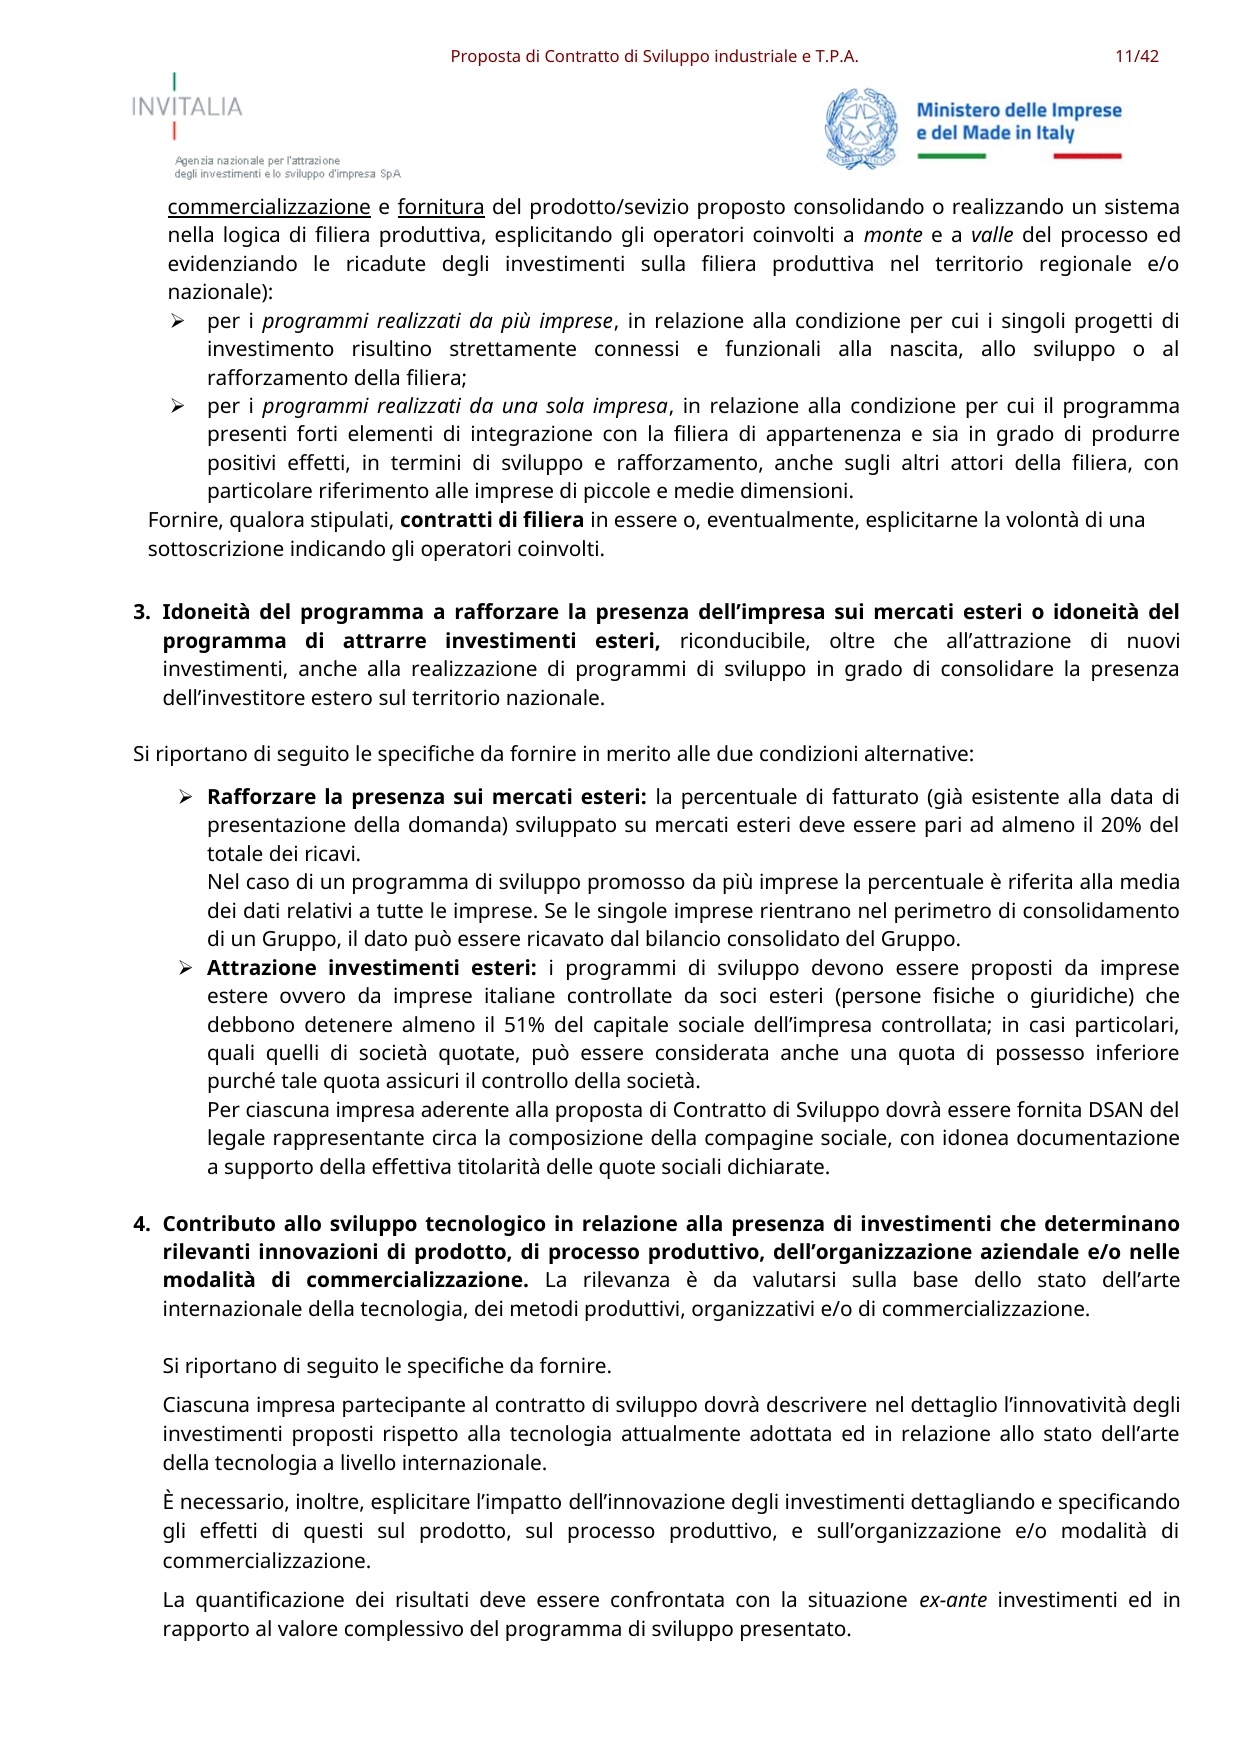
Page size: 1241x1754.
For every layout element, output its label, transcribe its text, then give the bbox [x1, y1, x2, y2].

text Fornire, qualora stipulati, contratti di filiera in essere o, eventualmente, esplicitarne la volontà di una sottoscrizione indicando gli operatori coinvolti. [148, 505, 1181, 562]
picture [819, 85, 1132, 169]
list per i programmi realizzati da una sola impresa, in relazione alla condizione per cui il programma presenti forti elementi di integrazione con la filiera di appartenenza e sia in grado di produrre positivi effetti, in termini di sviluppo e rafforzamento, anche sugli altri attori della filiera, con particolare riferimento alle imprese di piccole e medie dimensioni. [169, 391, 1181, 505]
text Si riportano di seguito le specifiche da fornire. [162, 1351, 1181, 1379]
text Si riportano di seguito le specifiche da fornire in merito alle due condizioni alternative: [133, 739, 1181, 768]
text 4. Contributo allo sviluppo tecnologico in relazione alla presenza di investimenti che determinano rilevanti innovazioni di prodotto, di processo produttivo, dell’organizzazione aziendale e/o nelle modalità di commercializzazione. La rilevanza è da valutarsi sulla base dello stato dell’arte internazionale della tecnologia, dei metodi produttivi, organizzativi e/o di commercializzazione. [133, 1209, 1181, 1322]
list Rafforzare la presenza sui mercati esteri: la percentuale di fatturato (già esistente alla data di presentazione della domanda) sviluppato su mercati esteri deve essere pari ad almeno il 20% del totale dei ricavi. [177, 782, 1181, 867]
text 3. Idoneità del programma a rafforzare la presenza dell’impresa sui mercati esteri o idoneità del programma di attrarre investimenti esteri, riconducibile, oltre che all’attrazione di nuovi investimenti, anche alla realizzazione di programmi di sviluppo in grado di consolidare la presenza dell’investitore estero sul territorio nazionale. [133, 597, 1181, 711]
text È necessario, inoltre, esplicitare l’impatto dell’innovazione degli investimenti dettagliando e specificando gli effetti di questi sul prodotto, sul processo produttivo, e sull’organizzazione e/o modalità di commercializzazione. [162, 1487, 1181, 1574]
list Per ciascuna impresa aderente alla proposta di Contratto di Sviluppo dovrà essere fornita DSAN del legale rappresentante circa la composizione della compagine sociale, con idonea documentazione a supporto della effettiva titolarità delle quote sociali dichiarate. [207, 1095, 1181, 1180]
list Attrazione investimenti esteri: i programmi di sviluppo devono essere proposti da imprese estere ovvero da imprese italiane controllate da soci esteri (persone fisiche o giuridiche) che debbono detenere almeno il 51% del capitale sociale dell’impresa controllata; in casi particolari, quali quelli di società quotate, può essere considerata anche una quota di possesso inferiore purché tale quota assicuri il controllo della società. [177, 953, 1181, 1095]
text La quantificazione dei risultati deve essere confrontata con la situazione ex-ante investimenti ed in rapporto al valore complessivo del programma di sviluppo presentato. [162, 1585, 1181, 1643]
list per i programmi realizzati da più imprese, in relazione alla condizione per cui i singoli progetti di investimento risultino strettamente connessi e funzionali alla nascita, allo sviluppo o al rafforzamento della filiera; [169, 306, 1181, 391]
list Nel caso di un programma di sviluppo promosso da più imprese la percentuale è riferita alla media dei dati relativi a tutte le imprese. Se le singole imprese rientrano nel perimetro di consolidamento di un Gruppo, il dato può essere ricavato dal bilancio consolidato del Gruppo. [207, 867, 1181, 953]
text Ciascuna impresa partecipante al contratto di sviluppo dovrà descrivere nel dettaglio l’innovatività degli investimenti proposti rispetto alla tecnologia attualmente adottata ed in relazione allo stato dell’arte della tecnologia a livello internazionale. [162, 1390, 1181, 1477]
